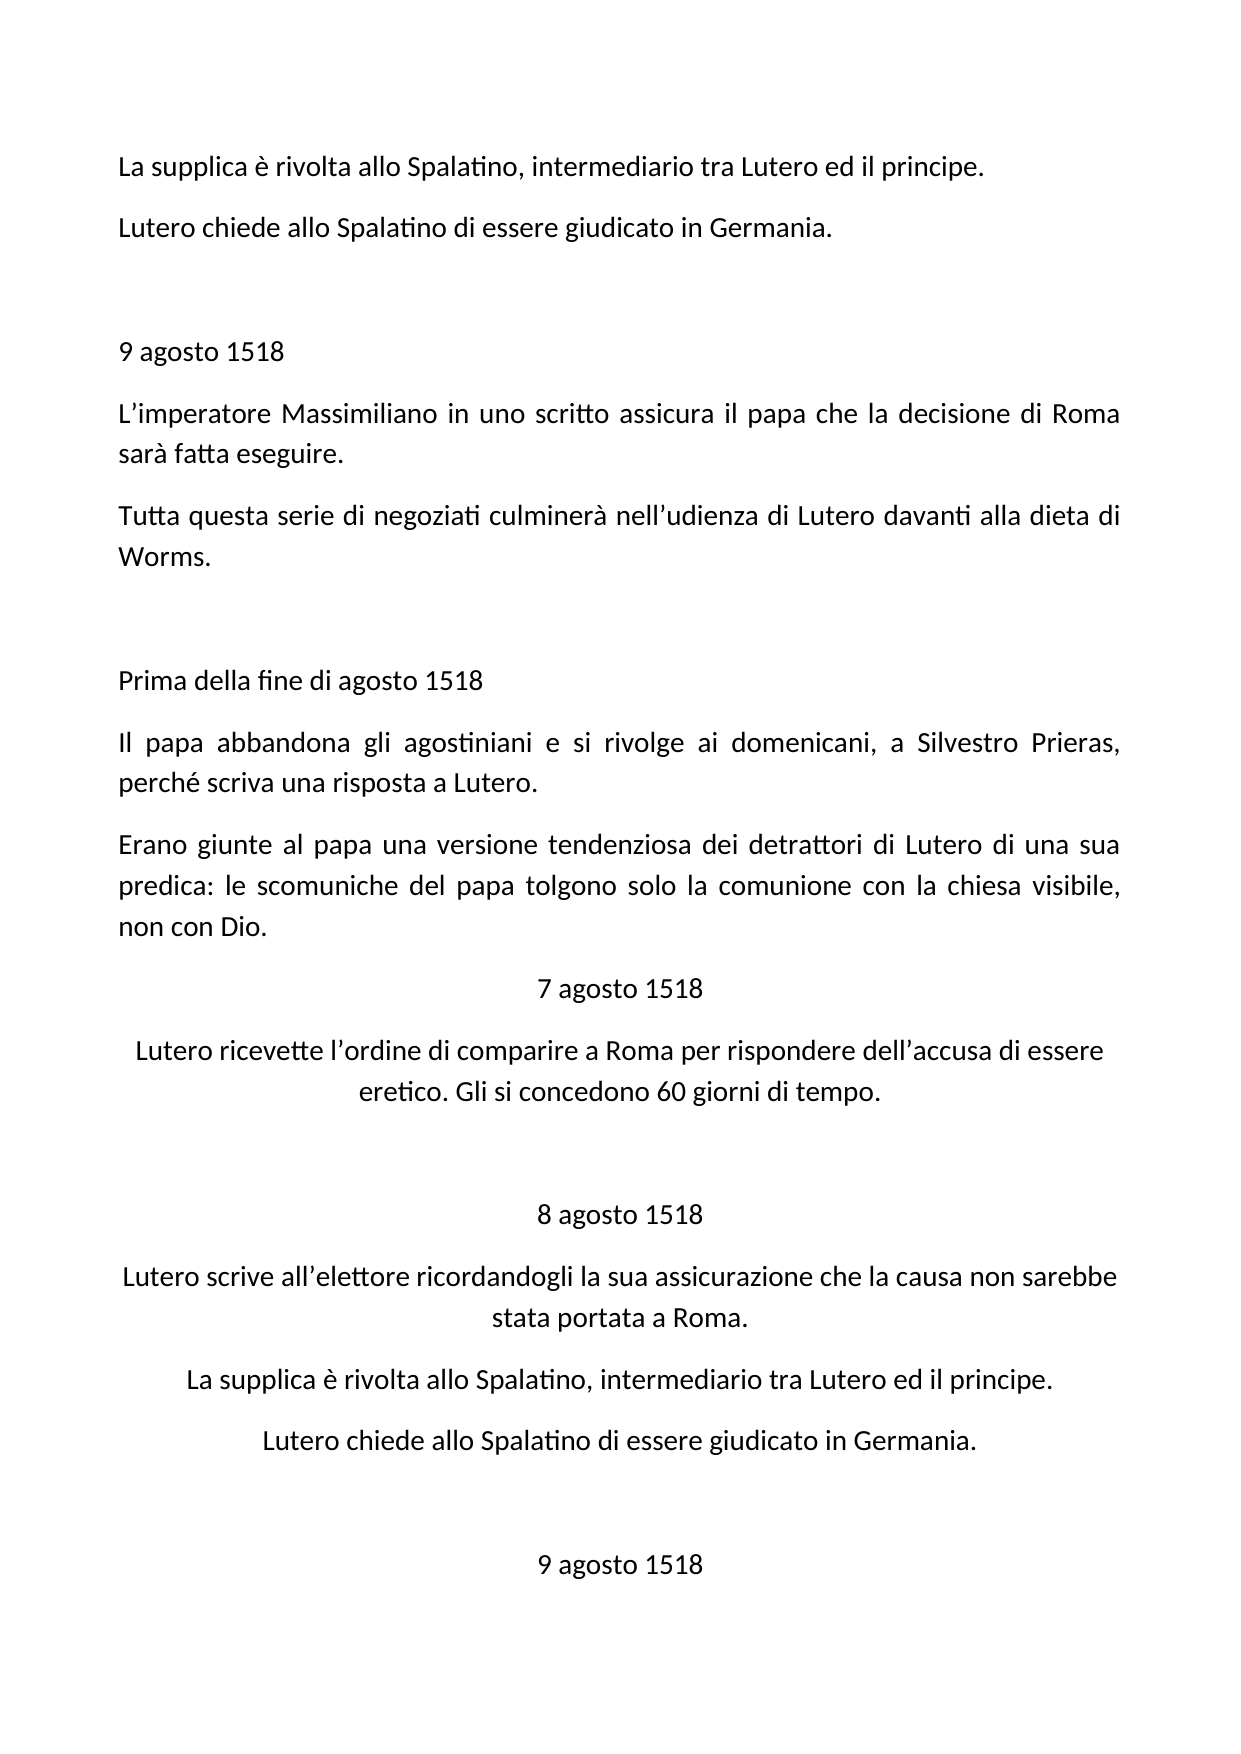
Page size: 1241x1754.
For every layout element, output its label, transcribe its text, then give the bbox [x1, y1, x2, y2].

text 9 agosto 1518 [118, 1546, 1122, 1582]
text Lutero chiede allo Spalatino di essere giudicato in Germania. [118, 1422, 1122, 1458]
text Lutero scrive all’elettore ricordandogli la sua assicurazione che la causa non sarebbe stata portata a Roma. [118, 1258, 1122, 1334]
text 9 agosto 1518 [118, 333, 1122, 368]
text 8 agosto 1518 [118, 1196, 1122, 1232]
text La supplica è rivolta allo Spalatino, intermediario tra Lutero ed il principe. [118, 1361, 1122, 1396]
text Il papa abbandona gli agostiniani e si rivolge ai domenicani, a Silvestro Prieras, perché scriva una risposta a Lutero. [118, 724, 1122, 800]
text L’imperatore Massimiliano in uno scritto assicura il papa che la decisione di Roma sarà fatta eseguire. [118, 395, 1122, 471]
text La supplica è rivolta allo Spalatino, intermediario tra Lutero ed il principe. [118, 148, 1122, 183]
text Erano giunte al papa una versione tendenziosa dei detrattori di Lutero di una sua predica: le scomuniche del papa tolgono solo la comunione con la chiesa visibile, non con Dio. [118, 826, 1122, 944]
text Prima della fine di agosto 1518 [118, 662, 1122, 697]
text Tutta questa serie di negoziati culminerà nell’udienza di Lutero davanti alla dieta di Worms. [118, 497, 1122, 574]
text Lutero ricevette l’ordine di comparire a Roma per rispondere dell’accusa di essere eretico. Gli si concedono 60 giorni di tempo. [118, 1032, 1122, 1108]
text 7 agosto 1518 [118, 970, 1122, 1006]
text Lutero chiede allo Spalatino di essere giudicato in Germania. [118, 209, 1122, 245]
